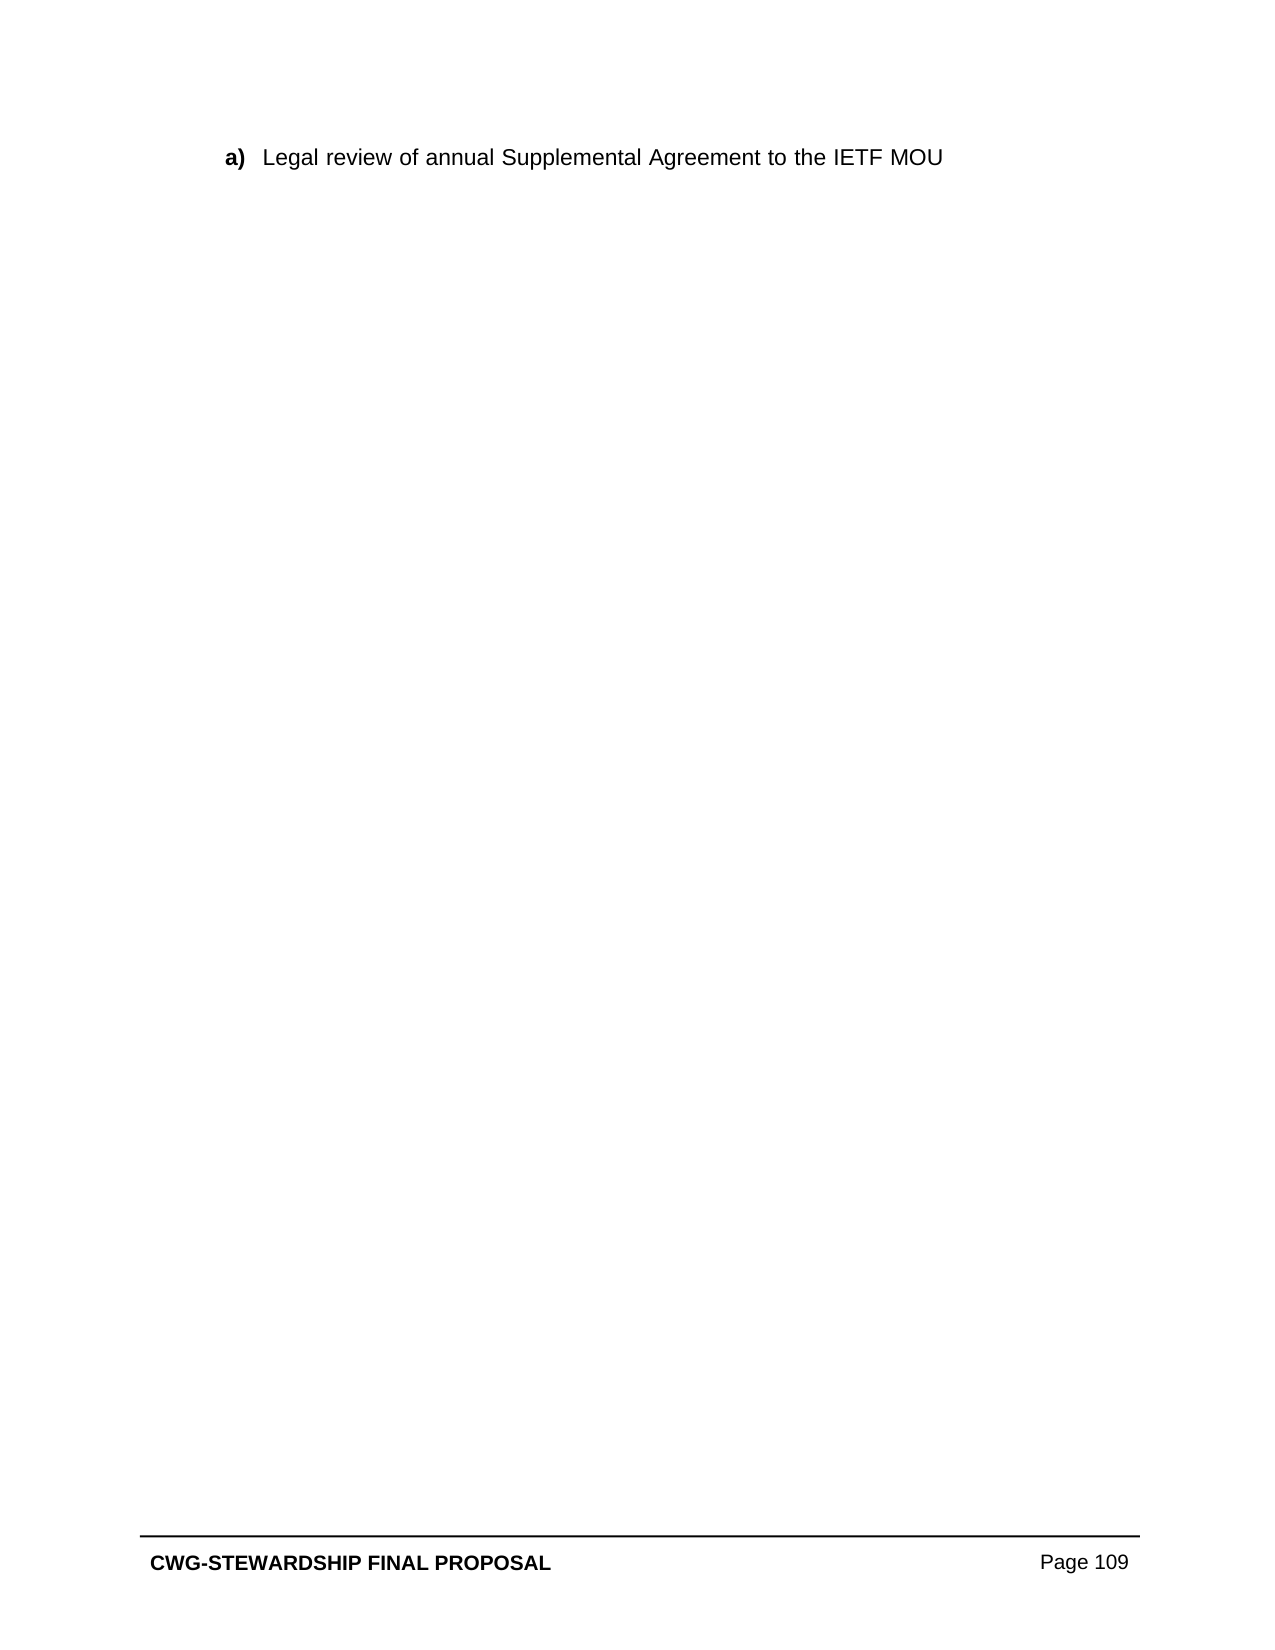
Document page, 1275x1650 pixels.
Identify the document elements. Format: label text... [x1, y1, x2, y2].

list Legal review of annual Supplemental Agreement to the IETF MOU [225, 144, 1123, 170]
